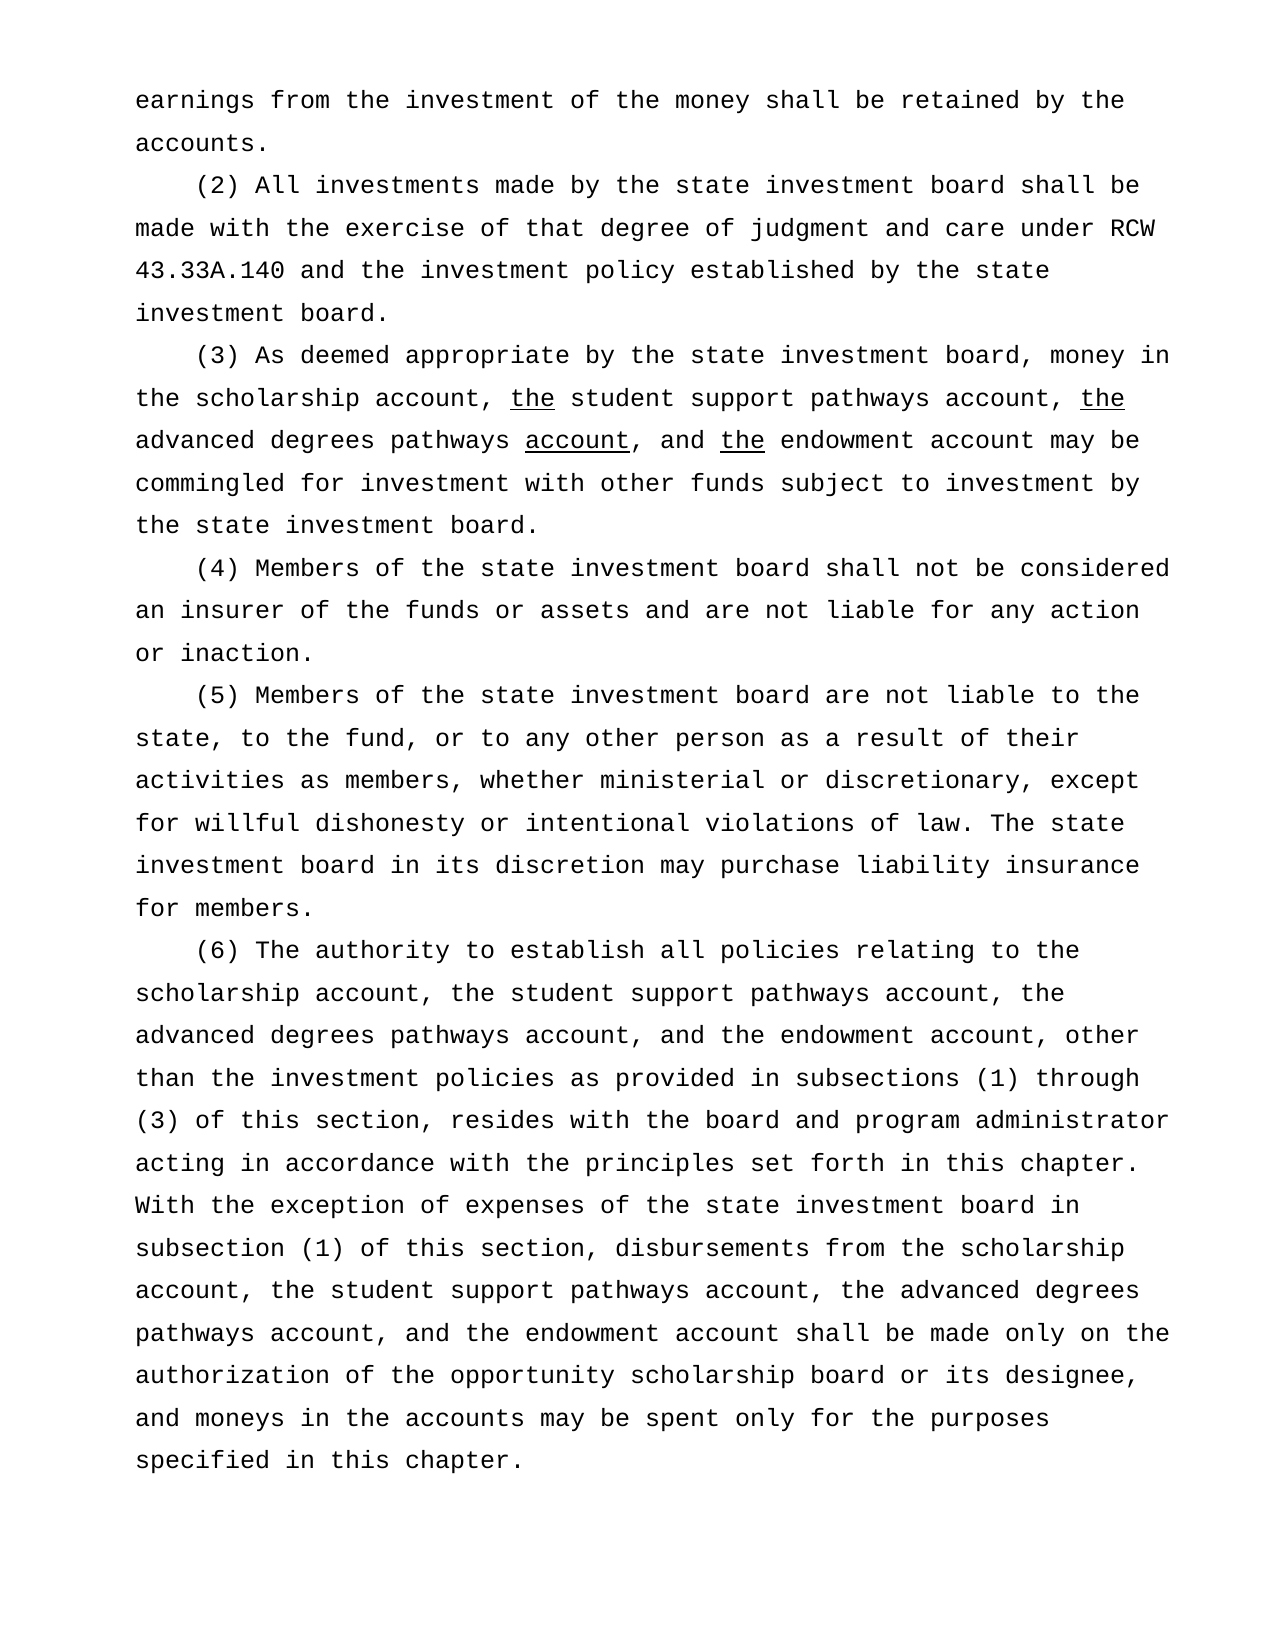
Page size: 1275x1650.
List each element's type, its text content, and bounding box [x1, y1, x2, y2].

text (6) The authority to establish all policies relating to the scholarship account, the student support pathways account, the advanced degrees pathways account, and the endowment account, other than the investment policies as provided in subsections (1) through (3) of this section, resides with the board and program administrator acting in accordance with the principles set forth in this chapter. With the exception of expenses of the state investment board in subsection (1) of this section, disbursements from the scholarship account, the student support pathways account, the advanced degrees pathways account, and the endowment account shall be made only on the authorization of the opportunity scholarship board or its designee, and moneys in the accounts may be spent only for the purposes specified in this chapter. [135, 925, 1170, 1477]
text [135, 75, 1170, 160]
text (2) All investments made by the state investment board shall be made with the exercise of that degree of judgment and care under RCW 43.33A.140 and the investment policy established by the state investment board. [135, 160, 1170, 330]
text (4) Members of the state investment board shall not be considered an insurer of the funds or assets and are not liable for any action or inaction. [135, 542, 1170, 670]
text (5) Members of the state investment board are not liable to the state, to the fund, or to any other person as a result of their activities as members, whether ministerial or discretionary, except for willful dishonesty or intentional violations of law. The state investment board in its discretion may purchase liability insurance for members. [135, 670, 1170, 925]
text (3) As deemed appropriate by the state investment board, money in the scholarship account, the student support pathways account, the advanced degrees pathways account, and the endowment account may be commingled for investment with other funds subject to investment by the state investment board. [135, 330, 1170, 542]
